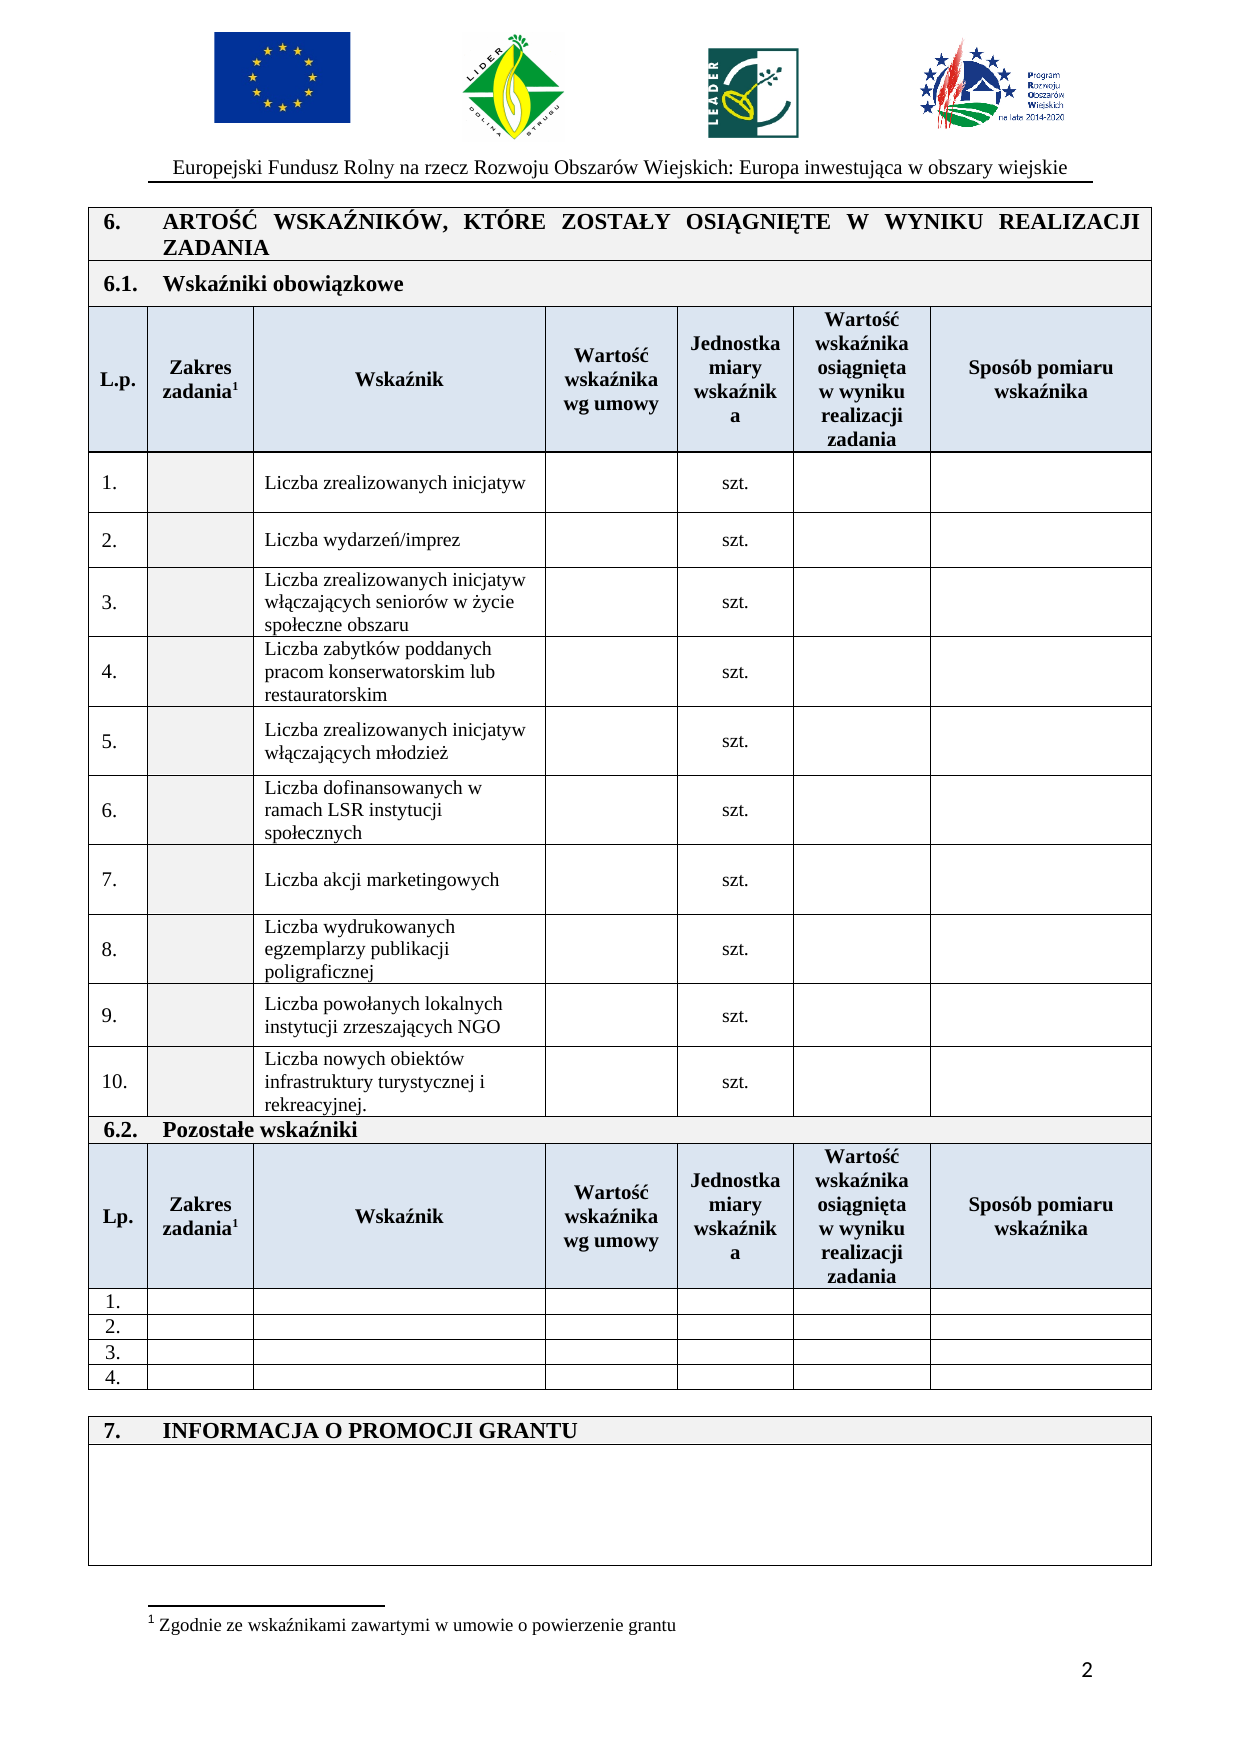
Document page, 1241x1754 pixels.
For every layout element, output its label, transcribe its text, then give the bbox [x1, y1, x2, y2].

table_cell [794, 637, 930, 706]
table_cell szt. [678, 707, 793, 774]
table_cell [546, 1315, 677, 1338]
table_cell Sposób pomiaru wskaźnika [931, 307, 1151, 451]
table_cell szt. [678, 984, 793, 1046]
table_cell Jednostka miary wskaźnika [678, 307, 793, 451]
table_cell [794, 845, 930, 913]
table_cell Wartość wskaźnika wg umowy [546, 307, 677, 451]
table_cell [148, 1315, 253, 1338]
table_cell [794, 453, 930, 512]
table_cell szt. [678, 513, 793, 567]
table_cell [148, 513, 253, 567]
table_cell Liczba zabytków poddanych pracom konserwatorskim lub restauratorskim [254, 637, 545, 706]
table_cell Wskaźniki obowiązkowe [89, 261, 1151, 306]
table_cell [546, 707, 677, 774]
table_cell Liczba zrealizowanych inicjatyw [254, 453, 545, 512]
table_cell [89, 1365, 147, 1389]
table_cell Liczba wydrukowanych egzemplarzy publikacji poligraficznej [254, 915, 545, 983]
table_cell [931, 1289, 1151, 1313]
table_cell [148, 568, 253, 636]
table_cell [148, 637, 253, 706]
table_cell [794, 1047, 930, 1116]
table_cell [148, 707, 253, 774]
table_cell Liczba powołanych lokalnych instytucji zrzeszających NGO [254, 984, 545, 1046]
table_cell [148, 1340, 253, 1364]
table_cell szt. [678, 453, 793, 512]
table_cell [931, 1365, 1151, 1389]
table_cell [89, 1047, 147, 1116]
table_cell Lp. [89, 1144, 147, 1288]
table_cell [678, 1340, 793, 1364]
table_cell Liczba zrealizowanych inicjatyw włączających młodzież [254, 707, 545, 774]
table_cell Wartość wskaźnika wg umowy [546, 1144, 677, 1288]
table_cell [678, 1315, 793, 1338]
table_cell szt. [678, 776, 793, 844]
table_cell [546, 637, 677, 706]
table_cell [794, 1365, 930, 1389]
table_cell [931, 1315, 1151, 1338]
table_cell szt. [678, 845, 793, 913]
table_cell Pozostałe wskaźniki [89, 1117, 1151, 1143]
table_cell [89, 984, 147, 1046]
table_cell [794, 776, 930, 844]
table_cell [89, 1315, 147, 1338]
table_cell [931, 984, 1151, 1046]
table_cell [89, 1289, 147, 1313]
table_cell [148, 1365, 253, 1389]
table_cell [931, 513, 1151, 567]
table_cell [794, 707, 930, 774]
table_cell [148, 1289, 253, 1313]
table_cell [254, 1340, 545, 1364]
table_cell [148, 845, 253, 913]
table_cell [89, 637, 147, 706]
table_cell [546, 1340, 677, 1364]
table_cell [546, 1289, 677, 1313]
table_cell ARTOŚĆ WSKAŹNIKÓW, KTÓRE ZOSTAŁY OSIĄGNIĘTE W WYNIKU REALIZACJI ZADANIA [89, 208, 1151, 260]
table_cell szt. [678, 1047, 793, 1116]
table_cell [546, 984, 677, 1046]
table_cell [546, 453, 677, 512]
table_cell szt. [678, 568, 793, 636]
picture [912, 32, 1076, 137]
table_cell szt. [678, 915, 793, 983]
table_cell [254, 1289, 545, 1313]
table_cell [148, 915, 253, 983]
table_cell [89, 568, 147, 636]
table_cell [794, 915, 930, 983]
table_cell Wartość wskaźnika osiągnięta w wyniku realizacji zadania [794, 1144, 930, 1288]
table_cell [254, 1315, 545, 1338]
table_cell [931, 1340, 1151, 1364]
table_cell [931, 1047, 1151, 1116]
table_cell [546, 915, 677, 983]
table_cell Wartość wskaźnika osiągnięta w wyniku realizacji zadania [794, 307, 930, 451]
table_cell Liczba wydarzeń/imprez [254, 513, 545, 567]
table_cell [931, 568, 1151, 636]
table_cell [546, 513, 677, 567]
table_cell [89, 1340, 147, 1364]
table_cell [794, 1315, 930, 1338]
table_cell [546, 1365, 677, 1389]
table_cell [89, 845, 147, 913]
table_cell L.p. [89, 307, 147, 451]
table_cell [678, 1365, 793, 1389]
table_cell [546, 1047, 677, 1116]
table_cell [794, 568, 930, 636]
table_cell [89, 513, 147, 567]
table_cell Liczba dofinansowanych w ramach LSR instytucji społecznych [254, 776, 545, 844]
table_cell [794, 1340, 930, 1364]
table_cell [678, 1289, 793, 1313]
table_cell [89, 915, 147, 983]
table_cell [148, 1047, 253, 1116]
table_cell [89, 707, 147, 774]
table_cell [546, 845, 677, 913]
table_cell [148, 984, 253, 1046]
picture [461, 32, 566, 142]
table_cell [794, 984, 930, 1046]
table_cell Zakres zadania1 [148, 1144, 253, 1288]
table_header INFORMACJA O PROMOCJI GRANTU [89, 1417, 1151, 1443]
table_cell Wskaźnik [254, 307, 545, 451]
table_cell [546, 568, 677, 636]
table_cell Wskaźnik [254, 1144, 545, 1288]
table_cell Liczba akcji marketingowych [254, 845, 545, 913]
table_cell Liczba nowych obiektów infrastruktury turystycznej i rekreacyjnej. [254, 1047, 545, 1116]
table_cell [931, 776, 1151, 844]
table_cell [794, 513, 930, 567]
table_cell Jednostka miary wskaźnika [678, 1144, 793, 1288]
table_cell [89, 776, 147, 844]
table_cell [931, 707, 1151, 774]
table_cell [89, 1445, 1151, 1565]
table_cell [89, 453, 147, 512]
table_cell [546, 776, 677, 844]
table_cell Zakres zadania [148, 307, 253, 451]
table_cell [794, 1289, 930, 1313]
table_cell [148, 453, 253, 512]
table_cell Liczba zrealizowanych inicjatyw włączających seniorów w życie społeczne obszaru [254, 568, 545, 636]
table_cell Sposób pomiaru wskaźnika [931, 1144, 1151, 1288]
picture [708, 48, 799, 138]
table_cell szt. [678, 637, 793, 706]
table_cell [254, 1365, 545, 1389]
table_cell [931, 637, 1151, 706]
table_cell [148, 776, 253, 844]
table_cell [931, 915, 1151, 983]
picture [214, 32, 351, 123]
table_cell [931, 453, 1151, 512]
table_cell [931, 845, 1151, 913]
